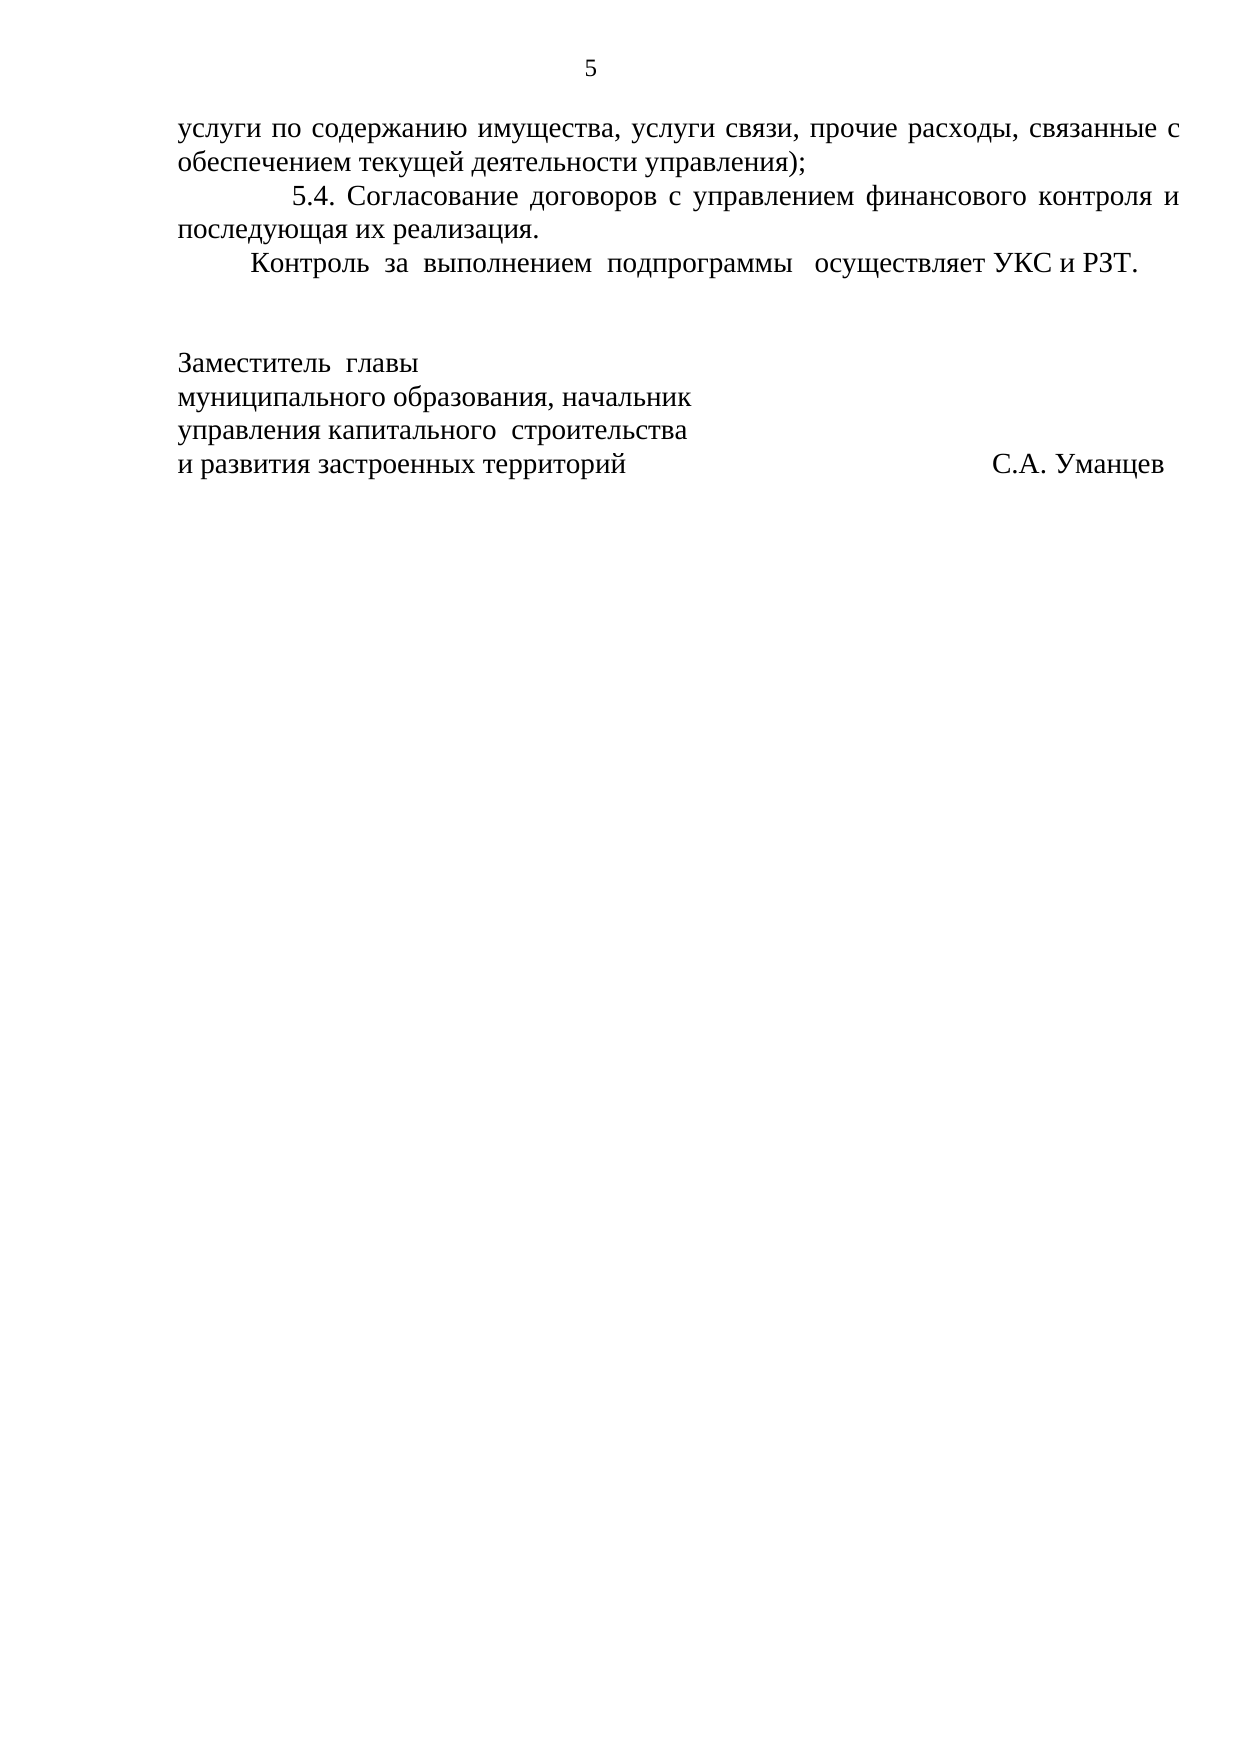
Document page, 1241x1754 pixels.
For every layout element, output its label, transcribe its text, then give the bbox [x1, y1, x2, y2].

text и развития застроенных территорий С.А. Уманцев [177, 446, 1181, 479]
text Контроль за выполнением подпрограммы осуществляет УКС и РЗТ. [177, 245, 1181, 278]
text муниципального образования, начальник [177, 379, 1181, 412]
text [177, 111, 1181, 178]
text 5.4. Согласование договоров с управлением финансового контроля и последующая их реализация. [177, 178, 1181, 245]
text управления капитального строительства [177, 412, 1181, 446]
text Заместитель главы [177, 345, 1181, 379]
